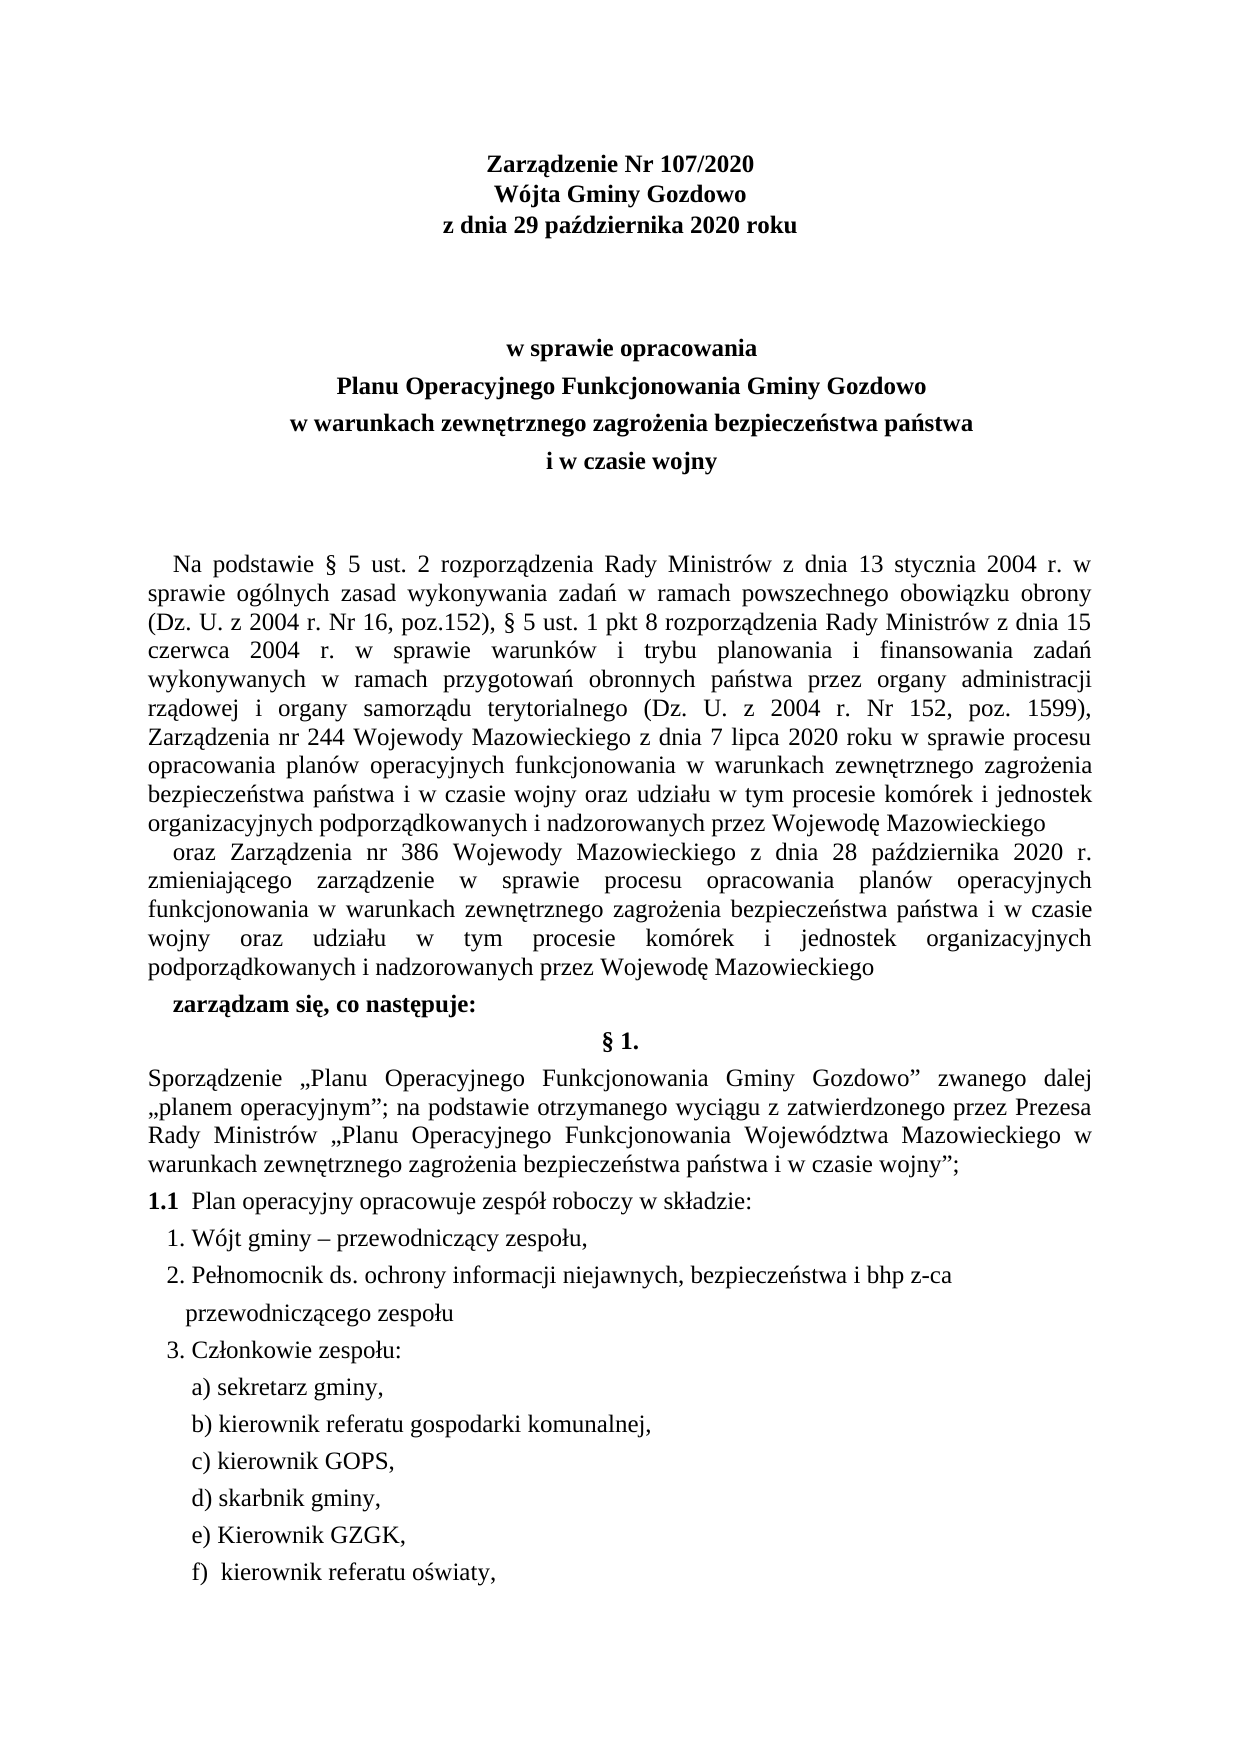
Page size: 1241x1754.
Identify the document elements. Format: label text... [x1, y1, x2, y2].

text 1.1 Plan operacyjny opracowuje zespół roboczy w składzie: [148, 1186, 1093, 1215]
text Na podstawie § 5 ust. 2 rozporządzenia Rady Ministrów z dnia 13 stycznia 2004 r. w sprawie ogólnych zasad wykonywania zadań w ramach powszechnego obowiązku obrony (Dz. U. z 2004 r. Nr 16, poz.152), § 5 ust. 1 pkt 8 rozporządzenia Rady Ministrów z dnia 15 czerwca 2004 r. w sprawie warunków i trybu planowania i finansowania zadań wykonywanych w ramach przygotowań obronnych państwa przez organy administracji rządowej i organy samorządu terytorialnego (Dz. U. z 2004 r. Nr 152, poz. 1599), Zarządzenia nr 244 Wojewody Mazowieckiego z dnia 7 lipca 2020 roku w sprawie procesu opracowania planów operacyjnych funkcjonowania w warunkach zewnętrznego zagrożenia bezpieczeństwa państwa i w czasie wojny oraz udziału w tym procesie komórek i jednostek organizacyjnych podporządkowanych i nadzorowanych przez Wojewodę Mazowieckiego [148, 549, 1093, 837]
text § 1. [148, 1026, 1093, 1055]
text w sprawie opracowania [171, 333, 1093, 362]
text e) Kierownik GZGK, [148, 1520, 1093, 1549]
text Sporządzenie „Planu Operacyjnego Funkcjonowania Gminy Gozdowo” zwanego dalej „planem operacyjnym”; na podstawie otrzymanego wyciągu z zatwierdzonego przez Prezesa Rady Ministrów „Planu Operacyjnego Funkcjonowania Województwa Mazowieckiego w warunkach zewnętrznego zagrożenia bezpieczeństwa państwa i w czasie wojny”; [148, 1063, 1093, 1178]
text d) skarbnik gminy, [148, 1483, 1093, 1512]
text Planu Operacyjnego Funkcjonowania Gminy Gozdowo [171, 371, 1093, 400]
text 1. Wójt gminy – przewodniczący zespołu, [148, 1223, 1093, 1252]
text c) kierownik GOPS, [148, 1446, 1093, 1475]
text b) kierownik referatu gospodarki komunalnej, [148, 1409, 1093, 1438]
text oraz Zarządzenia nr 386 Wojewody Mazowieckiego z dnia 28 października 2020 r. zmieniającego zarządzenie w sprawie procesu opracowania planów operacyjnych funkcjonowania w warunkach zewnętrznego zagrożenia bezpieczeństwa państwa i w czasie wojny oraz udziału w tym procesie komórek i jednostek organizacyjnych podporządkowanych i nadzorowanych przez Wojewodę Mazowieckiego [148, 837, 1093, 981]
text f) kierownik referatu oświaty, [148, 1557, 1093, 1586]
text a) sekretarz gminy, [148, 1372, 1093, 1401]
text i w czasie wojny [171, 446, 1093, 474]
text 2. Pełnomocnik ds. ochrony informacji niejawnych, bezpieczeństwa i bhp z-ca [148, 1261, 1093, 1289]
text przewodniczącego zespołu [148, 1298, 1093, 1326]
text w warunkach zewnętrznego zagrożenia bezpieczeństwa państwa [171, 408, 1093, 437]
text Zarządzenie Nr 107/2020 Wójta Gminy Gozdowo z dnia 29 października 2020 roku [148, 148, 1093, 239]
text zarządzam się, co następuje: [148, 989, 1093, 1018]
text 3. Członkowie zespołu: [148, 1335, 1093, 1363]
